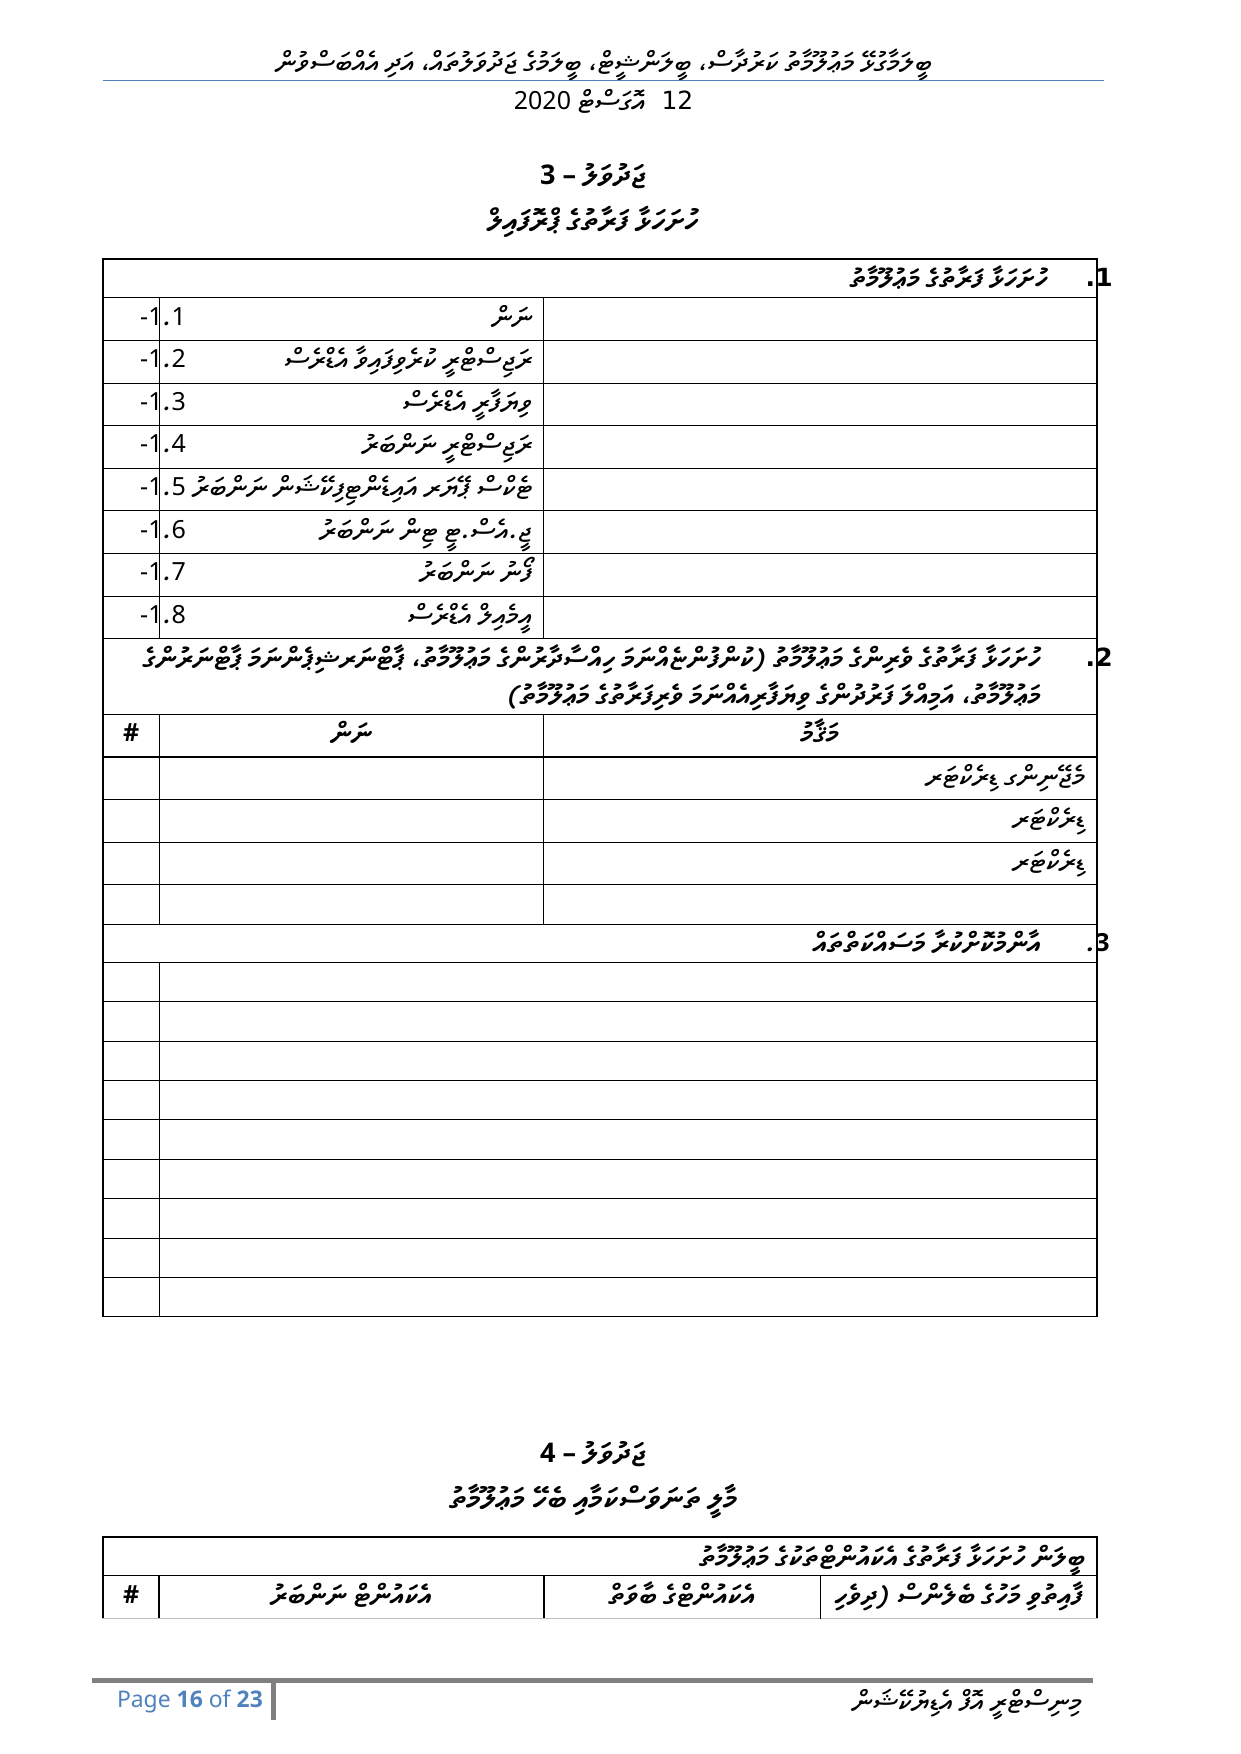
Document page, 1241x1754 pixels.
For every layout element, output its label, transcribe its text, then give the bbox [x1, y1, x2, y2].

table_cell މާލީ ތަނަވަސްކަމާއި ބެހޭ މަޢުލޫމާތު [73, 1479, 1114, 1523]
table_cell [73, 245, 1114, 1366]
table_cell [73, 1523, 1114, 1619]
table_cell ޖަދުވަލު – 3 [73, 155, 1114, 200]
table_cell ހުށަހަޅާ ފަރާތުގެ ޕްރޮފައިލް [73, 200, 1114, 245]
table_header ޖަދުވަލު – 4 [73, 1434, 1114, 1478]
